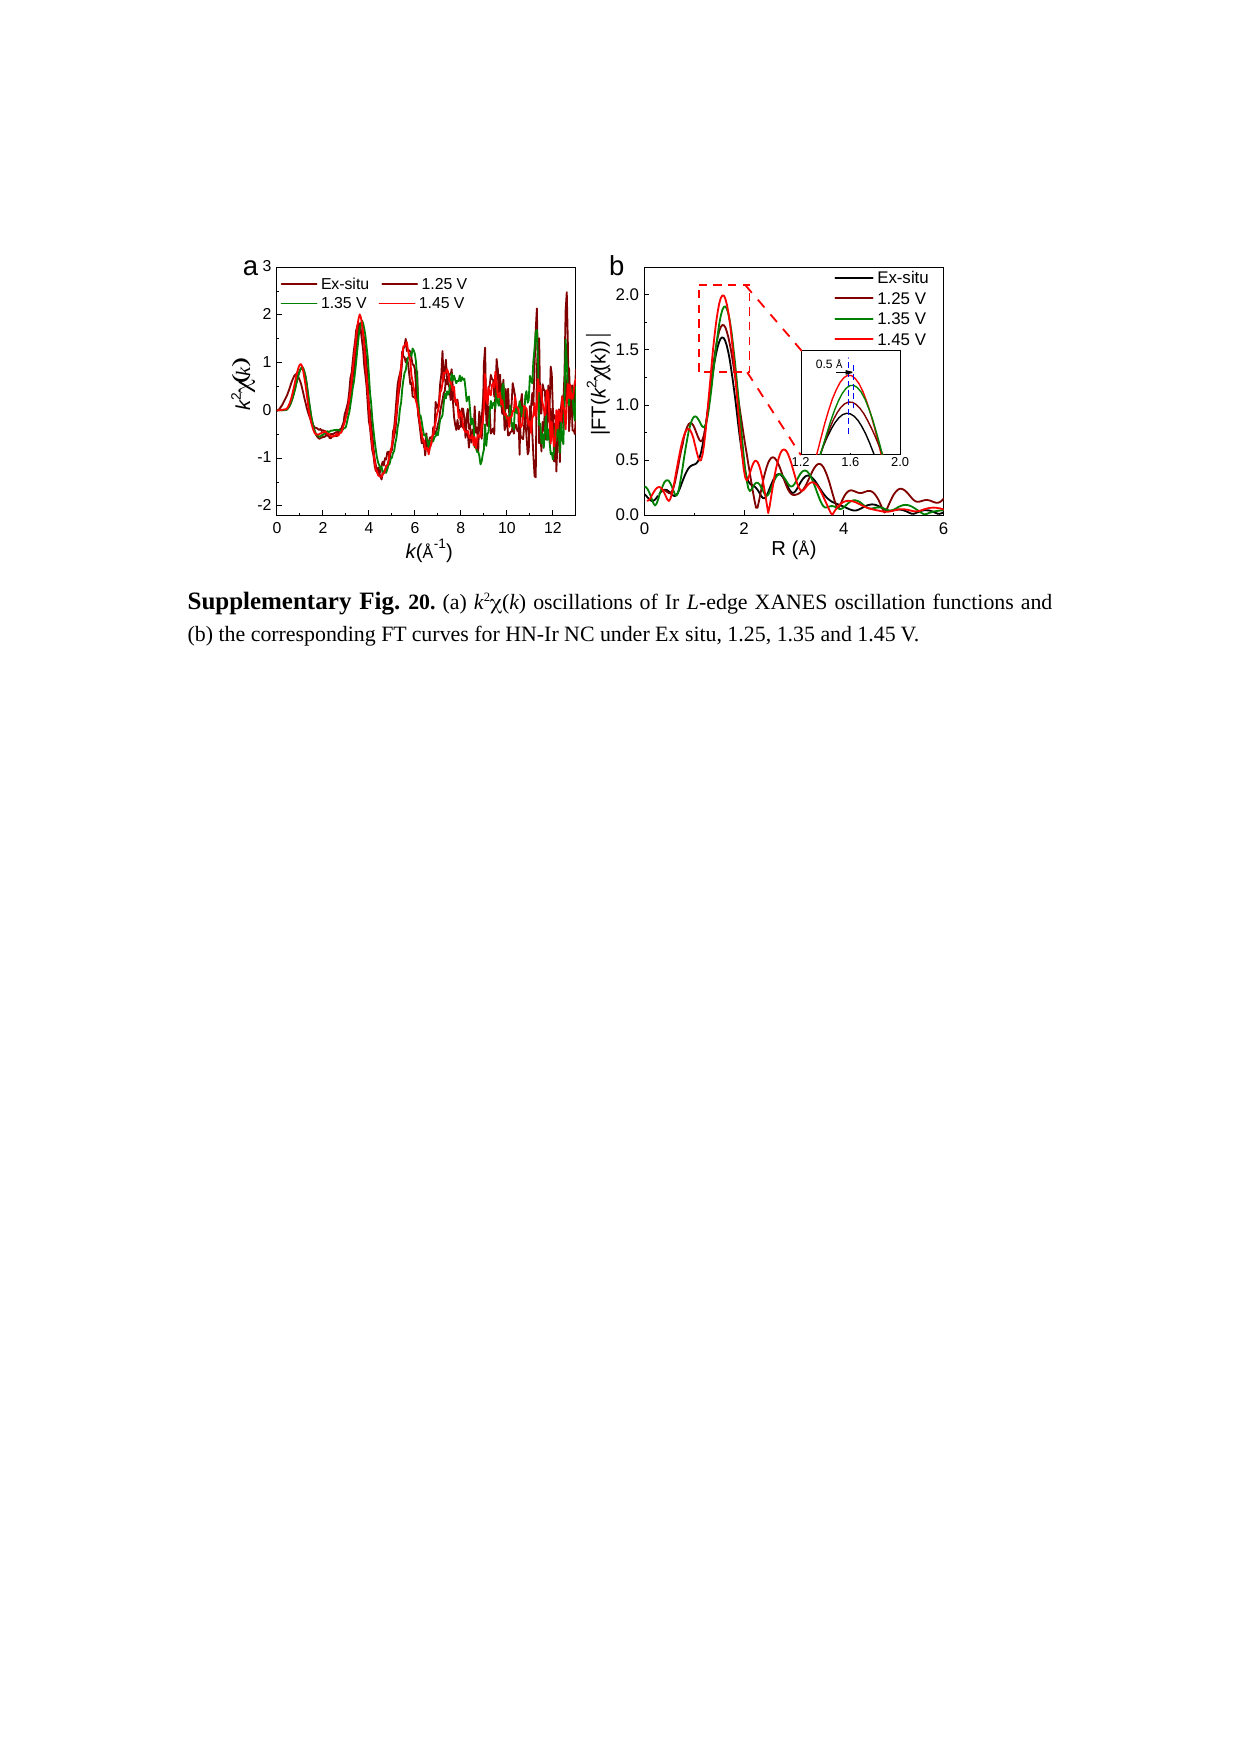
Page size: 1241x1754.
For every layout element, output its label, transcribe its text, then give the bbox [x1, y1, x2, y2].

text Supplementary Fig. 20. (a) k2(k) oscillations of Ir L-edge XANES oscillation functions and (b) the corresponding FT curves for HN-Ir NC under Ex situ, 1.25, 1.35 and 1.45 V. [187, 584, 1053, 649]
